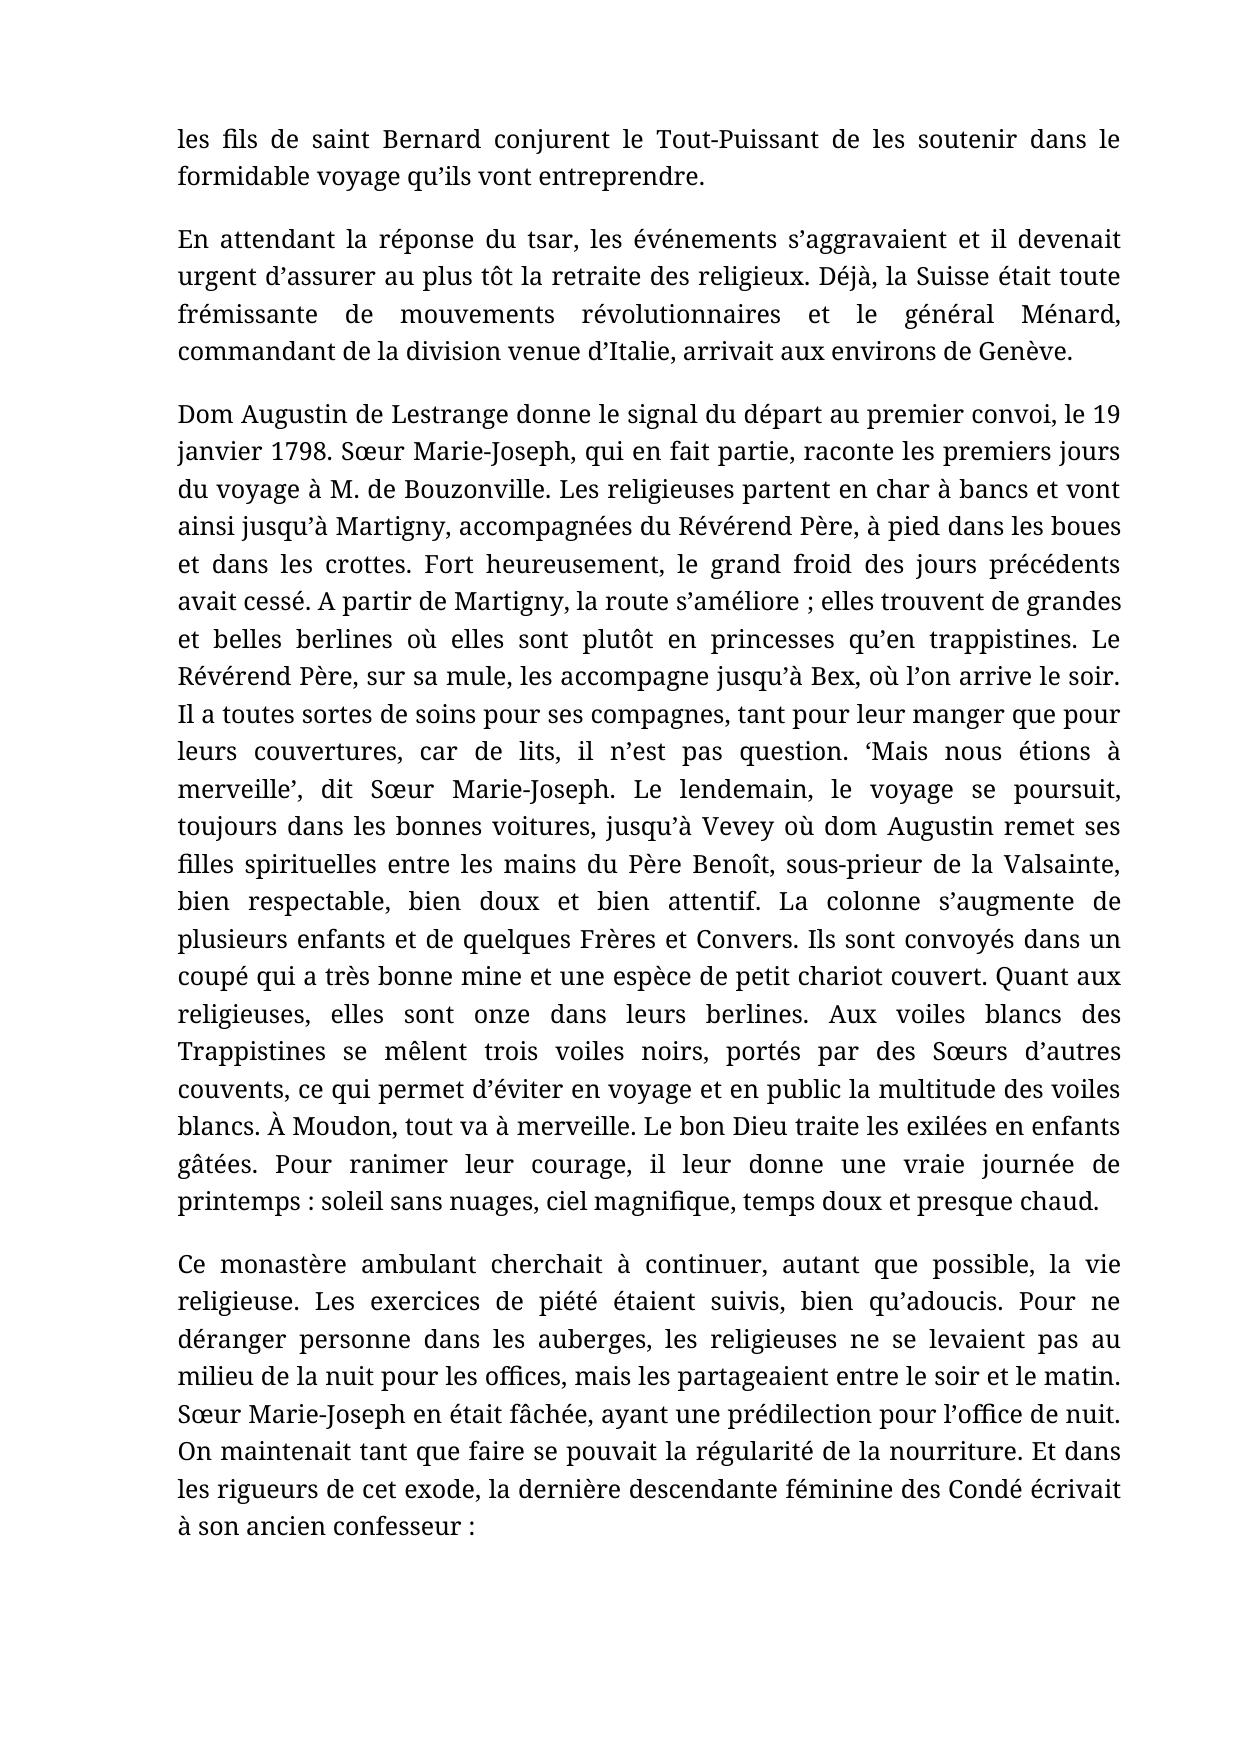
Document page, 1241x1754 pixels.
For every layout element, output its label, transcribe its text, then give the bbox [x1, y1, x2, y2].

text En attendant la réponse du tsar, les événements s’aggravaient et il devenait urgent d’assurer au plus tôt la retraite des religieux. Déjà, la Suisse était toute frémissante de mouvements révolutionnaires et le général Ménard, commandant de la division venue d’Italie, arrivait aux environs de Genève. [177, 218, 1122, 368]
text Dom Augustin de Lestrange donne le signal du départ au premier convoi, le 19 janvier 1798. Sœur Marie-Joseph, qui en fait partie, raconte les premiers jours du voyage à M. de Bouzonville. Les religieuses partent en char à bancs et vont ainsi jusqu’à Martigny, accompagnées du Révérend Père, à pied dans les boues et dans les crottes. Fort heureusement, le grand froid des jours précédents avait cessé. A partir de Martigny, la route s’améliore ; elles trouvent de grandes et belles berlines où elles sont plutôt en princesses qu’en trappistines. Le Révérend Père, sur sa mule, les accompagne jusqu’à Bex, où l’on arrive le soir. Il a toutes sortes de soins pour ses compagnes, tant pour leur manger que pour leurs couvertures, car de lits, il n’est pas question. ‘Mais nous étions à merveille’, dit Sœur Marie-Joseph. Le lendemain, le voyage se poursuit, toujours dans les bonnes voitures, jusqu’à Vevey où dom Augustin remet ses filles spirituelles entre les mains du Père Benoît, sous-prieur de la Valsainte, bien respectable, bien doux et bien attentif. La colonne s’augmente de plusieurs enfants et de quelques Frères et Convers. Ils sont convoyés dans un coupé qui a très bonne mine et une espèce de petit chariot couvert. Quant aux religieuses, elles sont onze dans leurs berlines. Aux voiles blancs des Trappistines se mêlent trois voiles noirs, portés par des Sœurs d’autres couvents, ce qui permet d’éviter en voyage et en public la multitude des voiles blancs. À Moudon, tout va à merveille. Le bon Dieu traite les exilées en enfants gâtées. Pour ranimer leur courage, il leur donne une vraie journée de printemps : soleil sans nuages, ciel magnifique, temps doux et presque chaud. [177, 393, 1122, 1218]
text Ce monastère ambulant cherchait à continuer, autant que possible, la vie religieuse. Les exercices de piété étaient suivis, bien qu’adoucis. Pour ne déranger personne dans les auberges, les religieuses ne se levaient pas au milieu de la nuit pour les offices, mais les partageaient entre le soir et le matin. Sœur Marie-Joseph en était fâchée, ayant une prédilection pour l’office de nuit. On maintenait tant que faire se pouvait la régularité de la nourriture. Et dans les rigueurs de cet exode, la dernière descendante féminine des Condé écrivait à son ancien confesseur : [177, 1243, 1122, 1543]
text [177, 118, 1122, 193]
